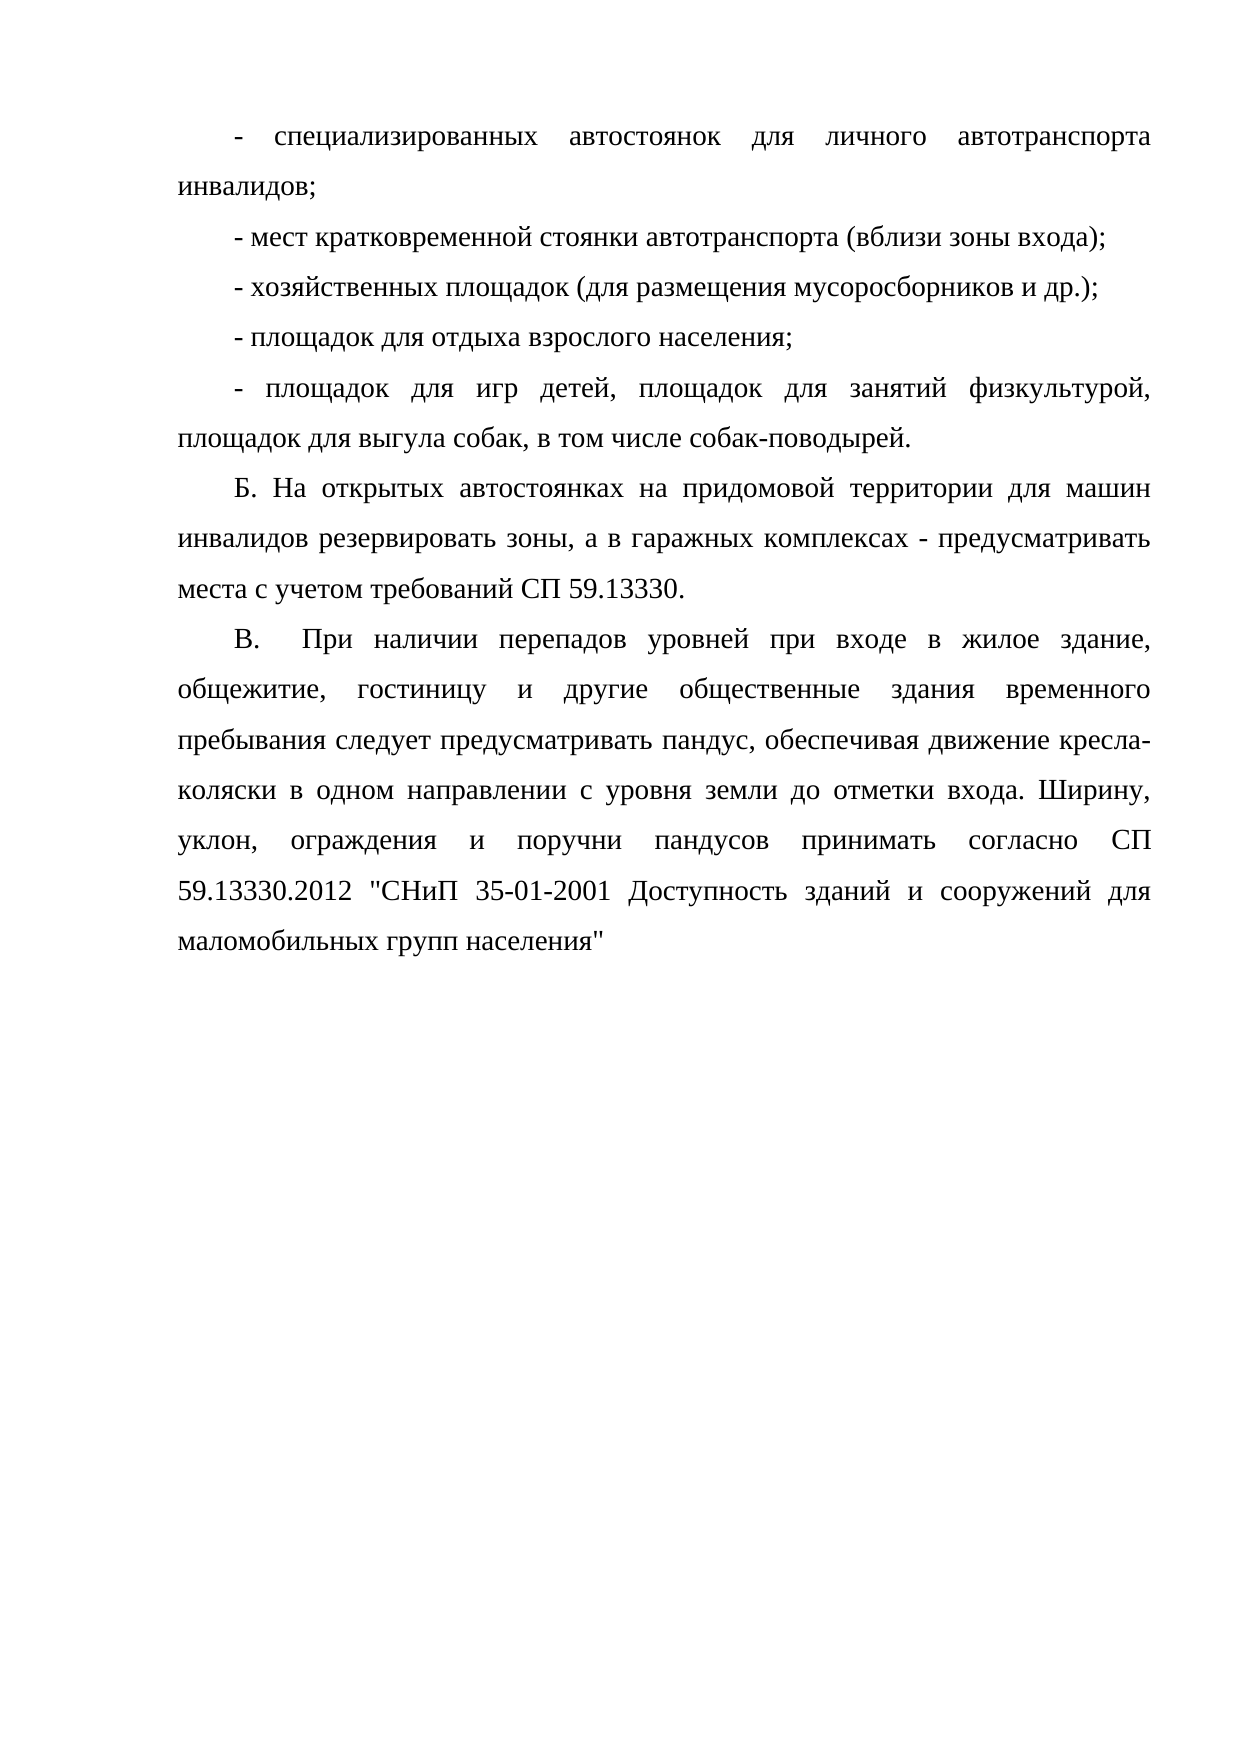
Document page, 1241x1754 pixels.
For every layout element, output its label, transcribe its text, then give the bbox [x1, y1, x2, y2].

text - специализированных автостоянок для личного автотранспорта инвалидов; [177, 118, 1152, 202]
text - мест кратковременной стоянки автотранспорта (вблизи зоны входа); [177, 219, 1152, 252]
text Б. На открытых автостоянках на придомовой территории для машин инвалидов резервировать зоны, а в гаражных комплексах - предусматривать места с учетом требований СП 59.13330. [177, 470, 1152, 604]
text В. При наличии перепадов уровней при входе в жилое здание, общежитие, гостиницу и другие общественные здания временного пребывания следует предусматривать пандус, обеспечивая движение кресла-коляски в одном направлении с уровня земли до отметки входа. Ширину, уклон, ограждения и поручни пандусов принимать согласно СП 59.13330.2012 "СНиП 35-01-2001 Доступность зданий и сооружений для маломобильных групп населения" [177, 621, 1152, 957]
text - площадок для отдыха взрослого населения; [177, 319, 1152, 353]
text - площадок для игр детей, площадок для занятий физкультурой, площадок для выгула собак, в том числе собак-поводырей. [177, 370, 1152, 453]
text - хозяйственных площадок (для размещения мусоросборников и др.); [177, 269, 1152, 303]
